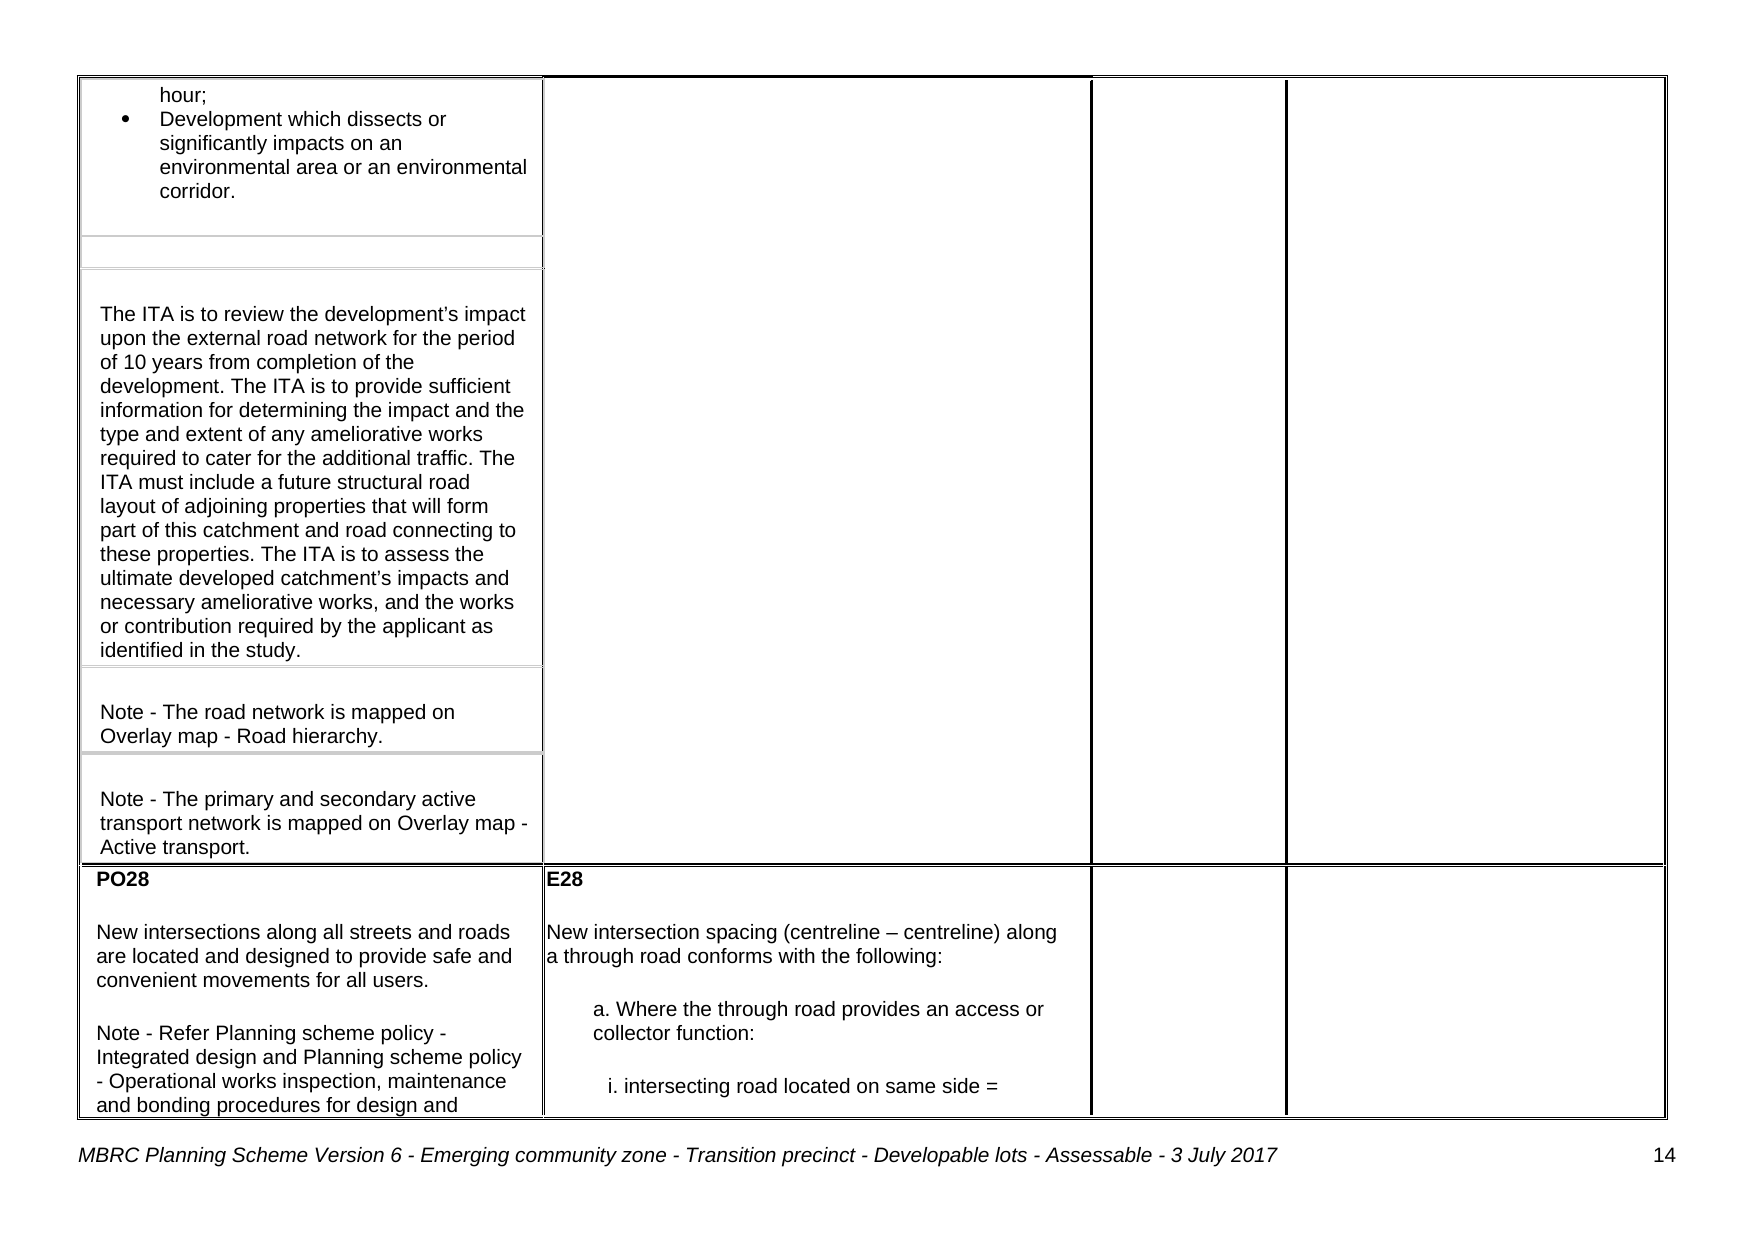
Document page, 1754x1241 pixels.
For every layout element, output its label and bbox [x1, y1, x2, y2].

table_cell [545, 78, 1091, 863]
table_cell [544, 867, 1091, 1117]
table_cell [1286, 863, 1665, 1117]
table_cell [1091, 867, 1286, 1117]
table_cell [80, 863, 544, 1117]
